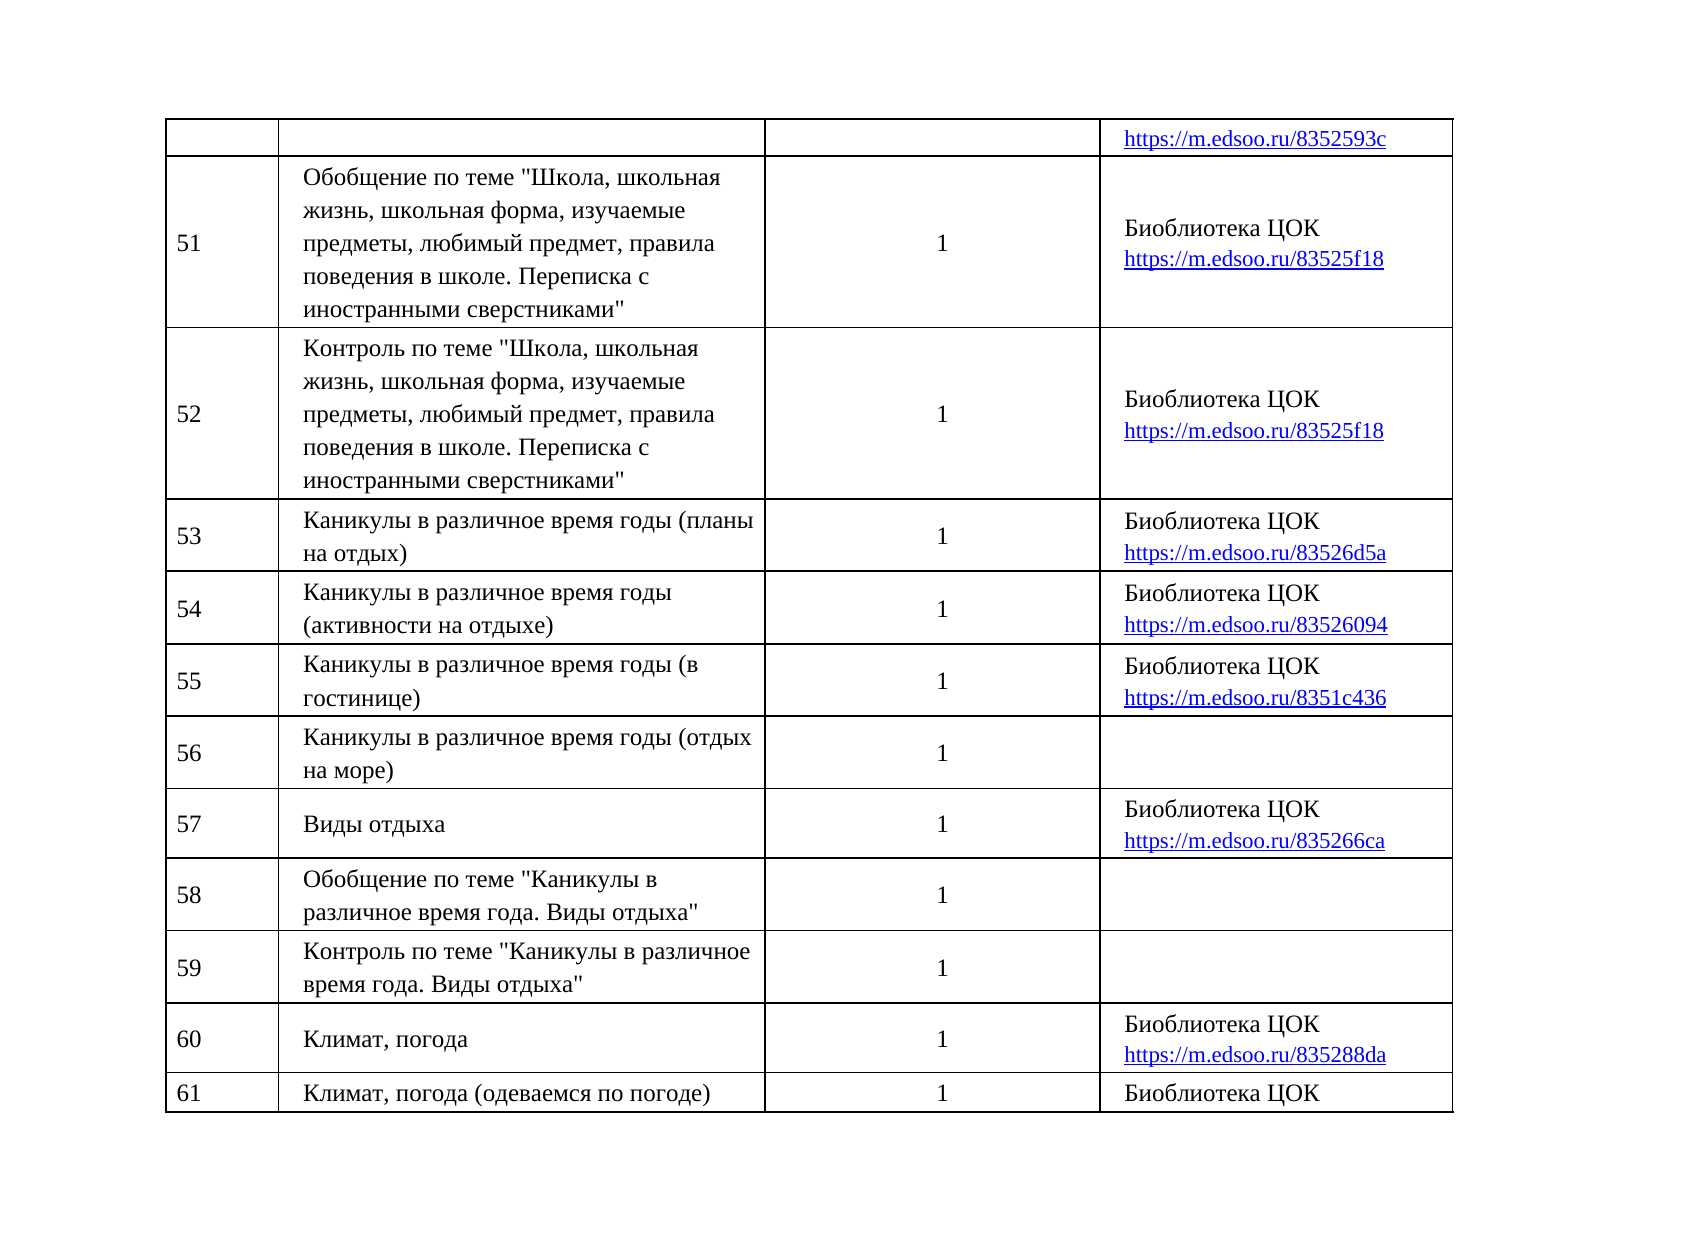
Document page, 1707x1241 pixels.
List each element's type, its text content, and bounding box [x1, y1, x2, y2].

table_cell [279, 1073, 764, 1111]
table_cell 1 [766, 328, 1099, 498]
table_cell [1101, 1073, 1452, 1111]
table_cell [1101, 931, 1452, 1002]
table_cell 51 [167, 157, 278, 327]
table_cell 1 [766, 717, 1099, 788]
table_cell Климат, погода [279, 1004, 764, 1072]
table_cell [279, 120, 764, 155]
table_cell Биоблиотека ЦОК https://m.edsoo.ru/83526d5a [1101, 500, 1452, 570]
table_cell 60 [167, 1004, 278, 1072]
table_cell Контроль по теме "Школа, школьная жизнь, школьная форма, изучаемые предметы, любимый предмет, правила поведения в школе. Переписка с иностранными сверстниками" [279, 328, 764, 498]
table_cell Каникулы в различное время годы (активности на отдыхе) [279, 572, 764, 643]
table_cell Биоблиотека ЦОК https://m.edsoo.ru/8351c436 [1101, 645, 1452, 715]
table_cell 55 [167, 645, 278, 715]
table_cell 53 [167, 500, 278, 570]
table_cell Виды отдыха [279, 789, 764, 857]
table_cell Биоблиотека ЦОК https://m.edsoo.ru/83525f18 [1101, 157, 1452, 327]
table_cell 56 [167, 717, 278, 788]
table_cell 1 [766, 572, 1099, 643]
table_cell 1 [766, 1004, 1099, 1072]
table_cell 1 [766, 931, 1099, 1002]
table_cell 1 [766, 500, 1099, 570]
table_cell 57 [167, 789, 278, 857]
table_cell Биоблиотека ЦОК https://m.edsoo.ru/835266ca [1101, 789, 1452, 857]
table_cell Каникулы в различное время годы (в гостинице) [279, 645, 764, 715]
table_cell 58 [167, 859, 278, 929]
table_cell Обобщение по теме "Каникулы в различное время года. Виды отдыха" [279, 859, 764, 929]
table_cell [1101, 859, 1452, 929]
table_cell 1 [766, 120, 1099, 155]
table_cell Каникулы в различное время годы (отдых на море) [279, 717, 764, 788]
table_cell Каникулы в различное время годы (планы на отдых) [279, 500, 764, 570]
table_cell 52 [167, 328, 278, 498]
table_cell 1 [766, 1073, 1099, 1111]
table_cell Биоблиотека ЦОК https://m.edsoo.ru/83525f18 [1101, 328, 1452, 498]
table_cell [1101, 717, 1452, 788]
table_cell 1 [766, 789, 1099, 857]
table_cell 59 [167, 931, 278, 1002]
table_cell Биоблиотека ЦОК https://m.edsoo.ru/835288da [1101, 1004, 1452, 1072]
table_cell Контроль по теме "Каникулы в различное время года. Виды отдыха" [279, 931, 764, 1002]
table_cell 61 [167, 1073, 278, 1111]
table_cell Биоблиотека ЦОК https://m.edsoo.ru/83526094 [1101, 572, 1452, 643]
table_cell Обобщение по теме "Школа, школьная жизнь, школьная форма, изучаемые предметы, любимый предмет, правила поведения в школе. Переписка с иностранными сверстниками" [279, 157, 764, 327]
table_cell 50 [167, 120, 278, 155]
table_cell 54 [167, 572, 278, 643]
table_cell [1101, 120, 1452, 155]
table_cell 1 [766, 859, 1099, 929]
table_cell 1 [766, 157, 1099, 327]
table_cell 1 [766, 645, 1099, 715]
